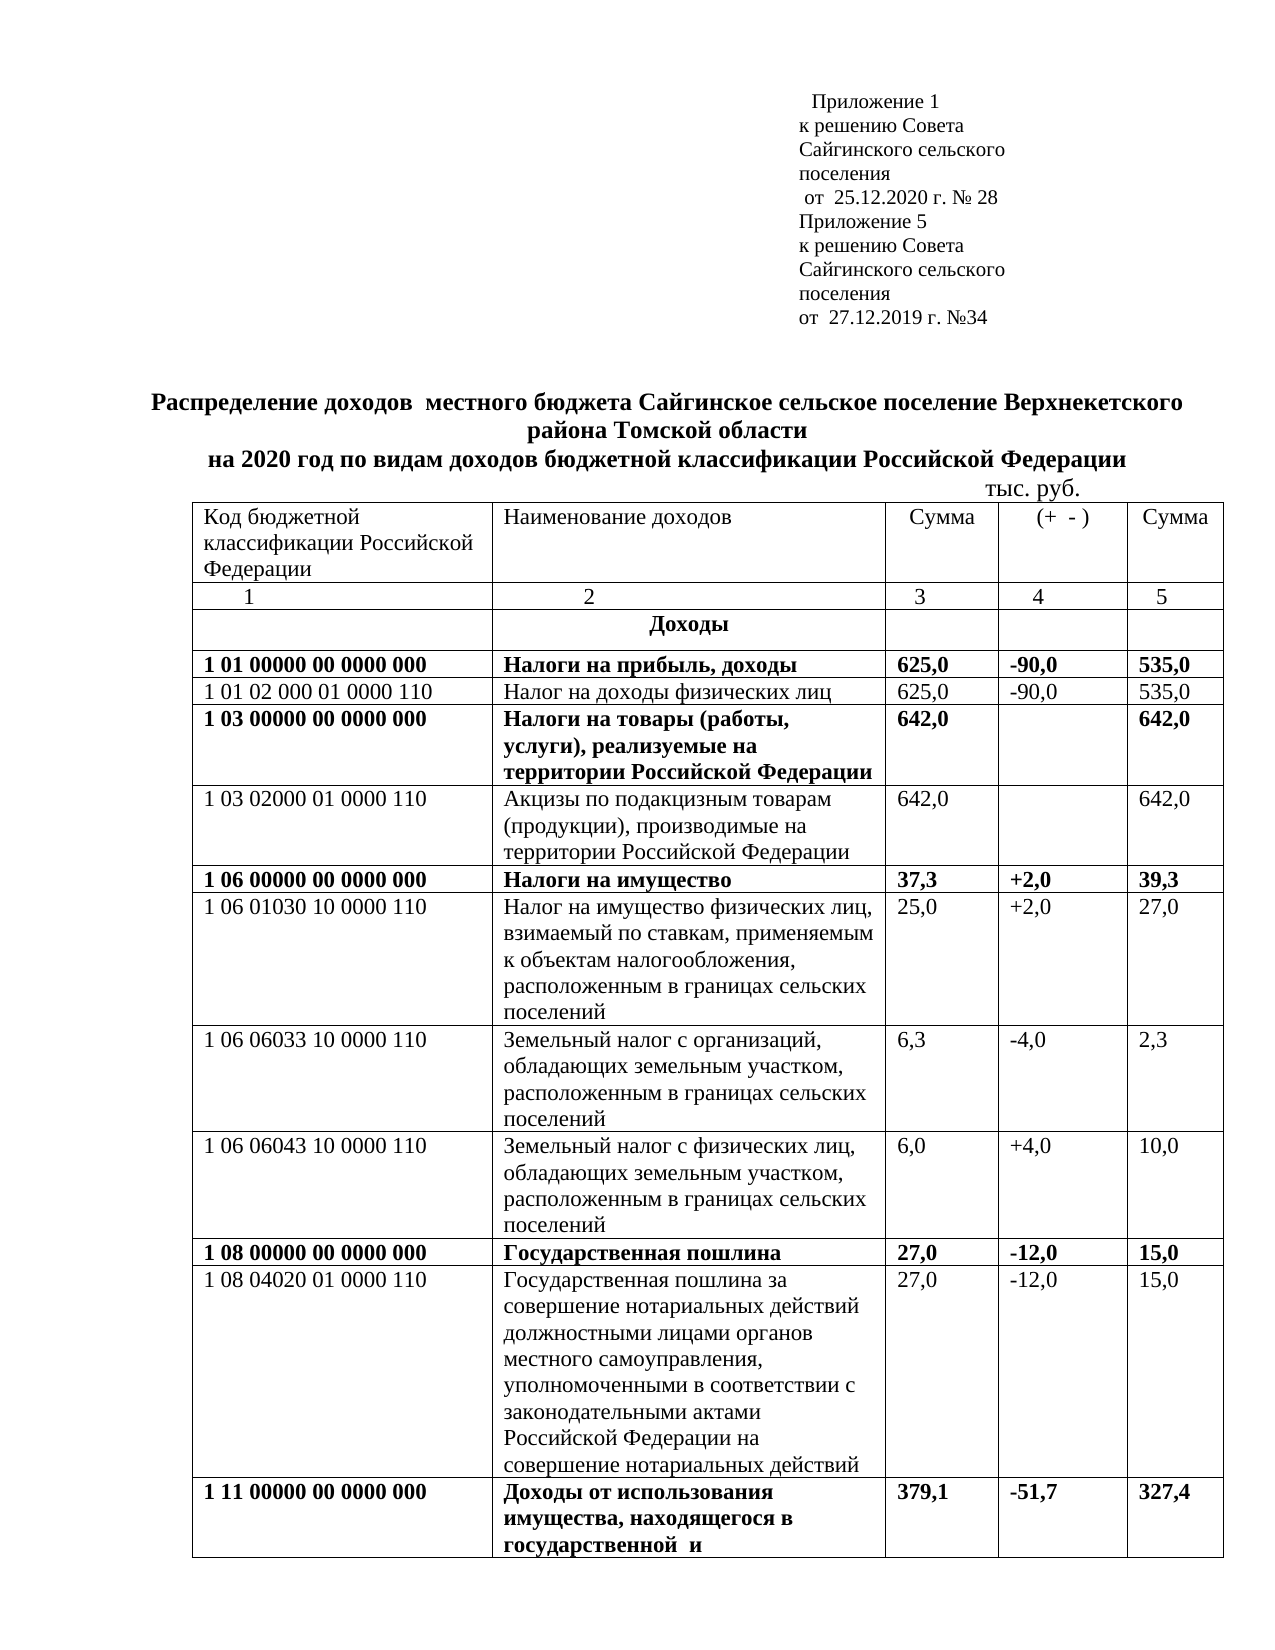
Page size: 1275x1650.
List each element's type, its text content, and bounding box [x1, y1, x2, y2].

table_cell 1 [193, 583, 492, 609]
table_cell [886, 610, 998, 649]
text поселения [148, 161, 1186, 185]
table_cell 642,0 [886, 786, 998, 864]
table_cell 15,0 [1128, 1239, 1223, 1265]
table_cell 6,0 [886, 1132, 998, 1238]
text от 25.12.2020 г. № 28 [148, 185, 1186, 209]
table_cell 1 06 06033 10 0000 110 [193, 1026, 492, 1131]
table_header Наименование доходов [493, 503, 885, 582]
text Распределение доходов местного бюджета Сайгинское сельское поселение Верхнекетского района Томской области [148, 387, 1186, 444]
table_header (+ - ) [999, 503, 1127, 582]
table_cell -90,0 [999, 651, 1127, 677]
table_cell Налоги на имущество [493, 866, 885, 892]
table_cell 1 01 02 000 01 0000 110 [193, 678, 492, 704]
table_cell Налоги на товары (работы, услуги), реализуемые на территории Российской Федерации [493, 705, 885, 784]
text поселения [148, 281, 1186, 305]
table_cell 327,4 [1128, 1478, 1223, 1557]
table_cell 5 [1128, 583, 1223, 609]
table_cell 379,1 [886, 1478, 998, 1557]
table_header Сумма [1128, 503, 1223, 582]
table_cell -12,0 [999, 1266, 1127, 1477]
table_cell 1 08 04020 01 0000 110 [193, 1266, 492, 1477]
table_header Код бюджетной классификации Российской Федерации [193, 503, 492, 582]
table_cell 1 03 02000 01 0000 110 [193, 786, 492, 864]
table_cell 535,0 [1128, 651, 1223, 677]
table_cell 15,0 [1128, 1266, 1223, 1477]
table_cell 1 06 00000 00 0000 000 [193, 866, 492, 892]
table_cell 1 06 06043 10 0000 110 [193, 1132, 492, 1238]
table_cell 642,0 [1128, 786, 1223, 864]
table_cell [999, 786, 1127, 864]
table_cell 27,0 [886, 1239, 998, 1265]
table_cell 2 [493, 583, 885, 609]
table_cell 27,0 [886, 1266, 998, 1477]
table_cell Акцизы по подакцизным товарам (продукции), производимые на территории Российской Федерации [493, 786, 885, 864]
table_cell 1 06 01030 10 0000 110 [193, 893, 492, 1025]
text к решению Совета [148, 233, 1186, 257]
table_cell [193, 1478, 492, 1557]
text к решению Совета [148, 113, 1186, 137]
table_cell Налоги на прибыль, доходы [493, 651, 885, 677]
table_cell 1 01 00000 00 0000 000 [193, 651, 492, 677]
table_cell -4,0 [999, 1026, 1127, 1131]
table_cell 642,0 [1128, 705, 1223, 784]
table_cell 1 08 00000 00 0000 000 [193, 1239, 492, 1265]
text тыс. руб. [148, 473, 1186, 502]
table_cell Государственная пошлина [493, 1239, 885, 1265]
table_cell Налог на имущество физических лиц, взимаемый по ставкам, применяемым к объектам налогообложения, расположенным в границах сельских поселений [493, 893, 885, 1025]
table_cell -51,7 [999, 1478, 1127, 1557]
table_cell 4 [999, 583, 1127, 609]
table_cell Доходы [493, 610, 885, 649]
table_cell 25,0 [886, 893, 998, 1025]
text Сайгинского сельского [148, 257, 1186, 281]
table_cell Государственная пошлина за совершение нотариальных действий должностными лицами органов местного самоуправления, уполномоченными в соответствии с законодательными актами Российской Федерации на совершение нотариальных действий [493, 1266, 885, 1477]
table_cell Земельный налог с физических лиц, обладающих земельным участком, расположенным в границах сельских поселений [493, 1132, 885, 1238]
table_cell -90,0 [999, 678, 1127, 704]
table_cell +2,0 [999, 866, 1127, 892]
table_cell 37,3 [886, 866, 998, 892]
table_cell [493, 1478, 885, 1557]
text на 2020 год по видам доходов бюджетной классификации Российской Федерации [148, 444, 1186, 473]
table_cell [999, 705, 1127, 784]
table_cell [999, 610, 1127, 649]
table_cell 6,3 [886, 1026, 998, 1131]
table_cell Земельный налог с организаций, обладающих земельным участком, расположенным в границах сельских поселений [493, 1026, 885, 1131]
table_cell 642,0 [886, 705, 998, 784]
table_cell [1128, 610, 1223, 649]
table_cell 535,0 [1128, 678, 1223, 704]
text Сайгинского сельского [148, 137, 1186, 161]
table_cell +2,0 [999, 893, 1127, 1025]
text Приложение 5 [148, 209, 1186, 233]
table_cell +4,0 [999, 1132, 1127, 1238]
table_cell 2,3 [1128, 1026, 1223, 1131]
table_cell 39,3 [1128, 866, 1223, 892]
table_cell -12,0 [999, 1239, 1127, 1265]
table_header Сумма [886, 503, 998, 582]
table_cell 3 [886, 583, 998, 609]
table_cell 625,0 [886, 651, 998, 677]
table_cell 27,0 [1128, 893, 1223, 1025]
table_cell 1 03 00000 00 0000 000 [193, 705, 492, 784]
text Приложение 1 [811, 89, 1186, 113]
table_cell [193, 610, 492, 649]
text от 27.12.2019 г. №34 [148, 305, 1186, 329]
table_cell 625,0 [886, 678, 998, 704]
table_cell Налог на доходы физических лиц [493, 678, 885, 704]
table_cell 10,0 [1128, 1132, 1223, 1238]
